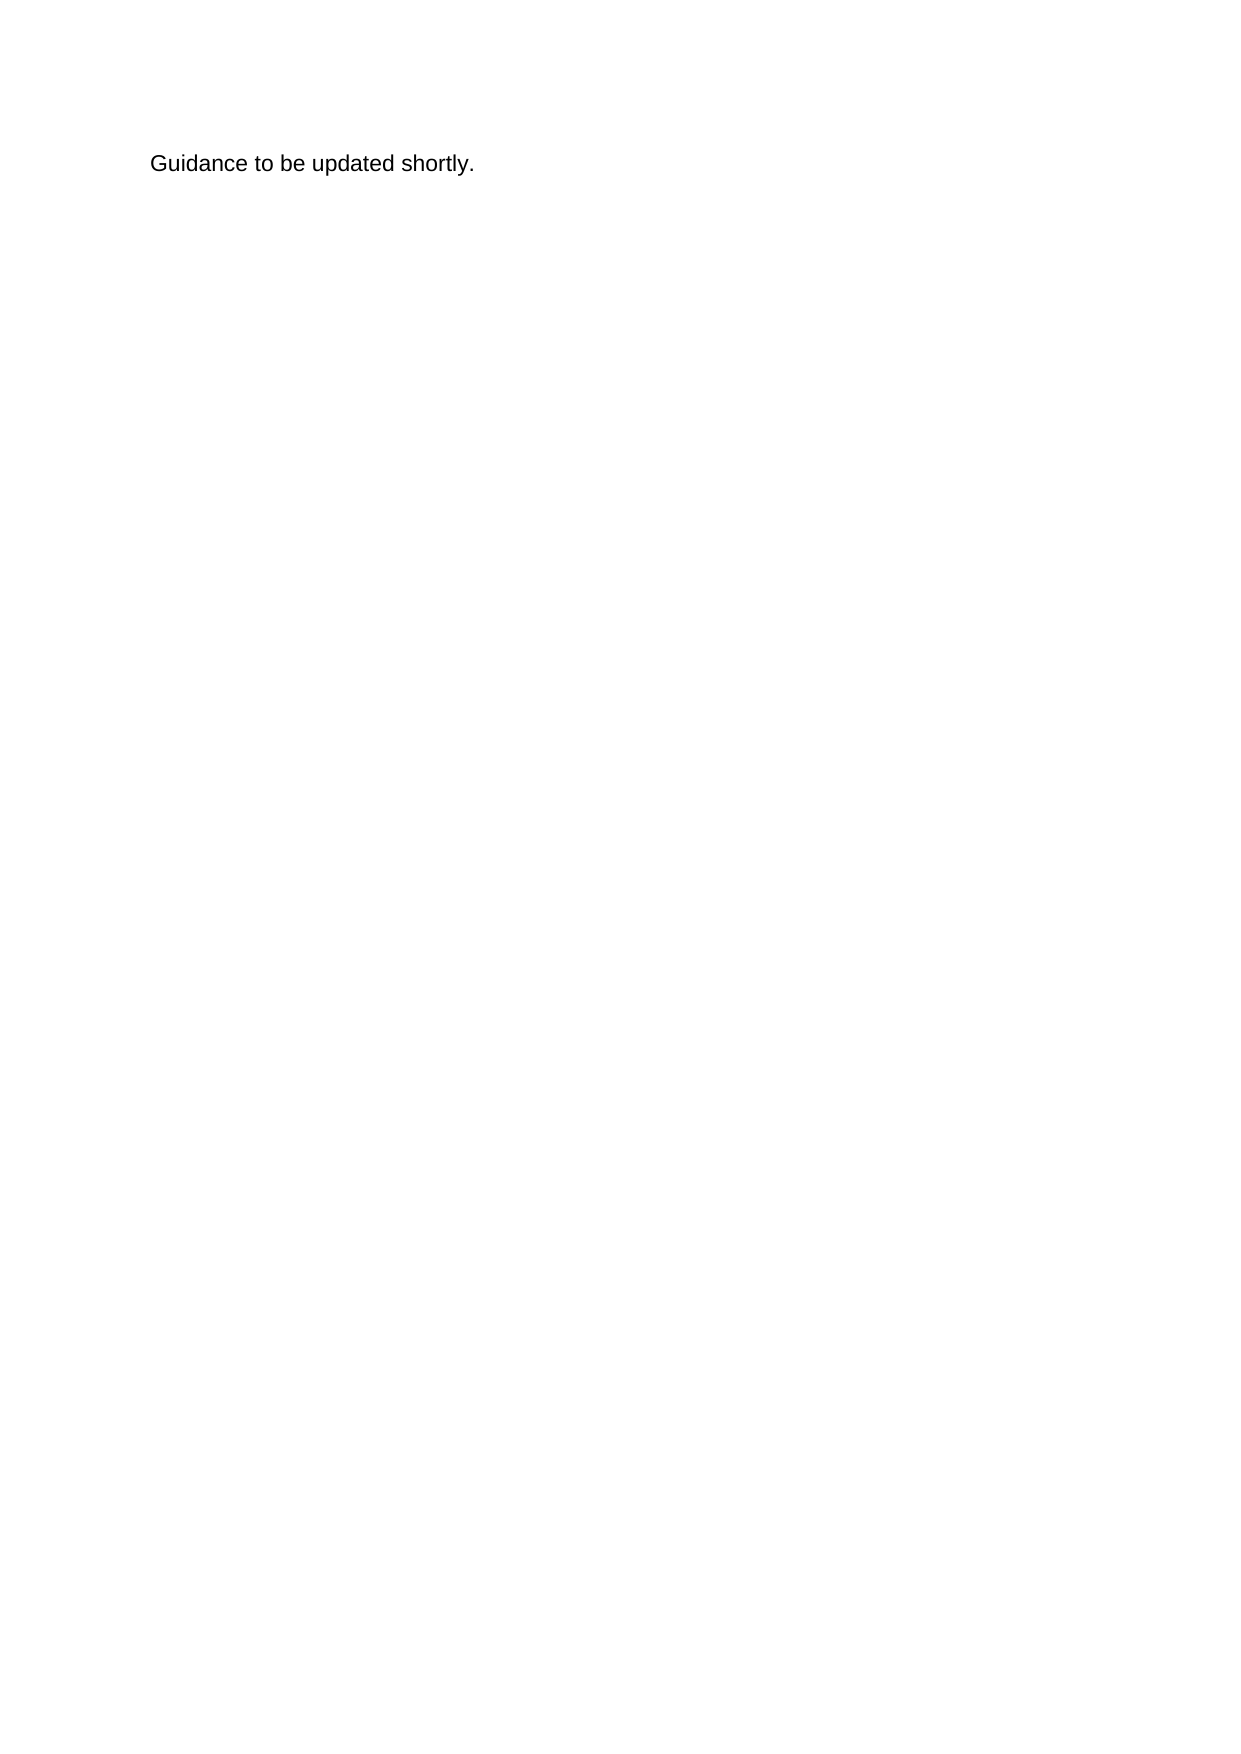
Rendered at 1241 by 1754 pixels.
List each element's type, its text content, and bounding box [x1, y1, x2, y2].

text Guidance to be updated shortly. [150, 150, 1090, 176]
